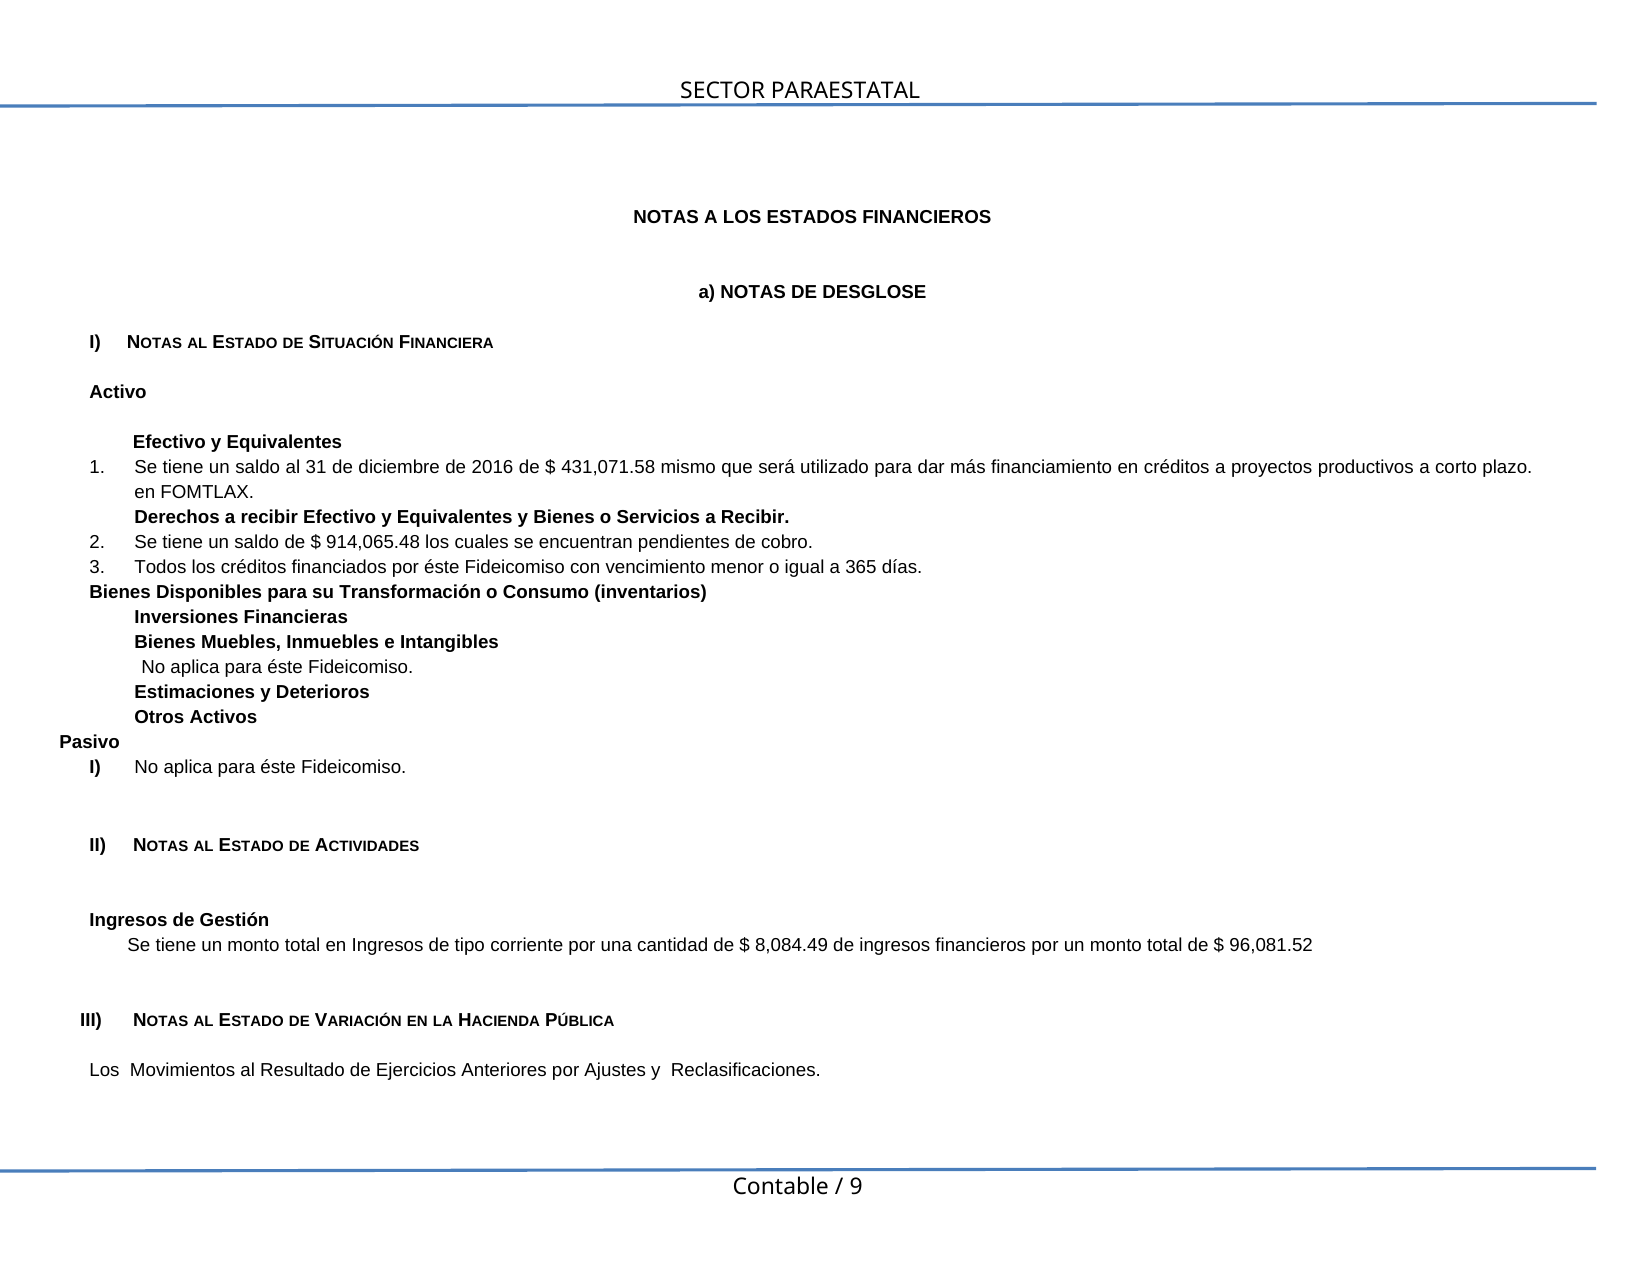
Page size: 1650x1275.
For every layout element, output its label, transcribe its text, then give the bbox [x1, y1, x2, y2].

text III) Notas al Estado de Variación en la Hacienda Pública [59, 1006, 1535, 1031]
text Los Movimientos al Resultado de Ejercicios Anteriores por Ajustes y Reclasificaciones. [89, 1056, 1535, 1081]
text Efectivo y Equivalentes [59, 428, 1535, 453]
text Inversiones Financieras [89, 603, 1535, 628]
text Bienes Disponibles para su Transformación o Consumo (inventarios) [89, 578, 1535, 603]
text Bienes Muebles, Inmuebles e Intangibles [89, 628, 1535, 653]
text No aplica para éste Fideicomiso. [89, 653, 1535, 678]
text 3. Todos los créditos financiados por éste Fideicomiso con vencimiento menor o igual a 365 días. [89, 553, 1535, 578]
text Otros Activos [89, 703, 1535, 728]
text I) Notas al Estado de Situación Financiera [89, 328, 1535, 353]
text a) NOTAS DE DESGLOSE [59, 278, 1535, 303]
text Ingresos de Gestión [89, 906, 1535, 931]
text Derechos a recibir Efectivo y Equivalentes y Bienes o Servicios a Recibir. [89, 503, 1535, 528]
text Se tiene un monto total en Ingresos de tipo corriente por una cantidad de $ 8,084.49 de ingresos financieros por un monto total de $ 96,081.52 [44, 931, 1535, 956]
text Activo [59, 378, 1535, 403]
text II) Notas al Estado de Actividades [89, 831, 1535, 856]
text Estimaciones y Deterioros [89, 678, 1535, 703]
text 2. Se tiene un saldo de $ 914,065.48 los cuales se encuentran pendientes de cobro. [89, 528, 1535, 553]
text 1. Se tiene un saldo al 31 de diciembre de 2016 de $ 431,071.58 mismo que será utilizado para dar más financiamiento en créditos a proyectos productivos a corto plazo. en FOMTLAX. [89, 453, 1535, 503]
text Pasivo [59, 728, 1535, 753]
text NOTAS A LOS ESTADOS FINANCIEROS [59, 203, 1535, 228]
text I) No aplica para éste Fideicomiso. [89, 753, 1535, 778]
